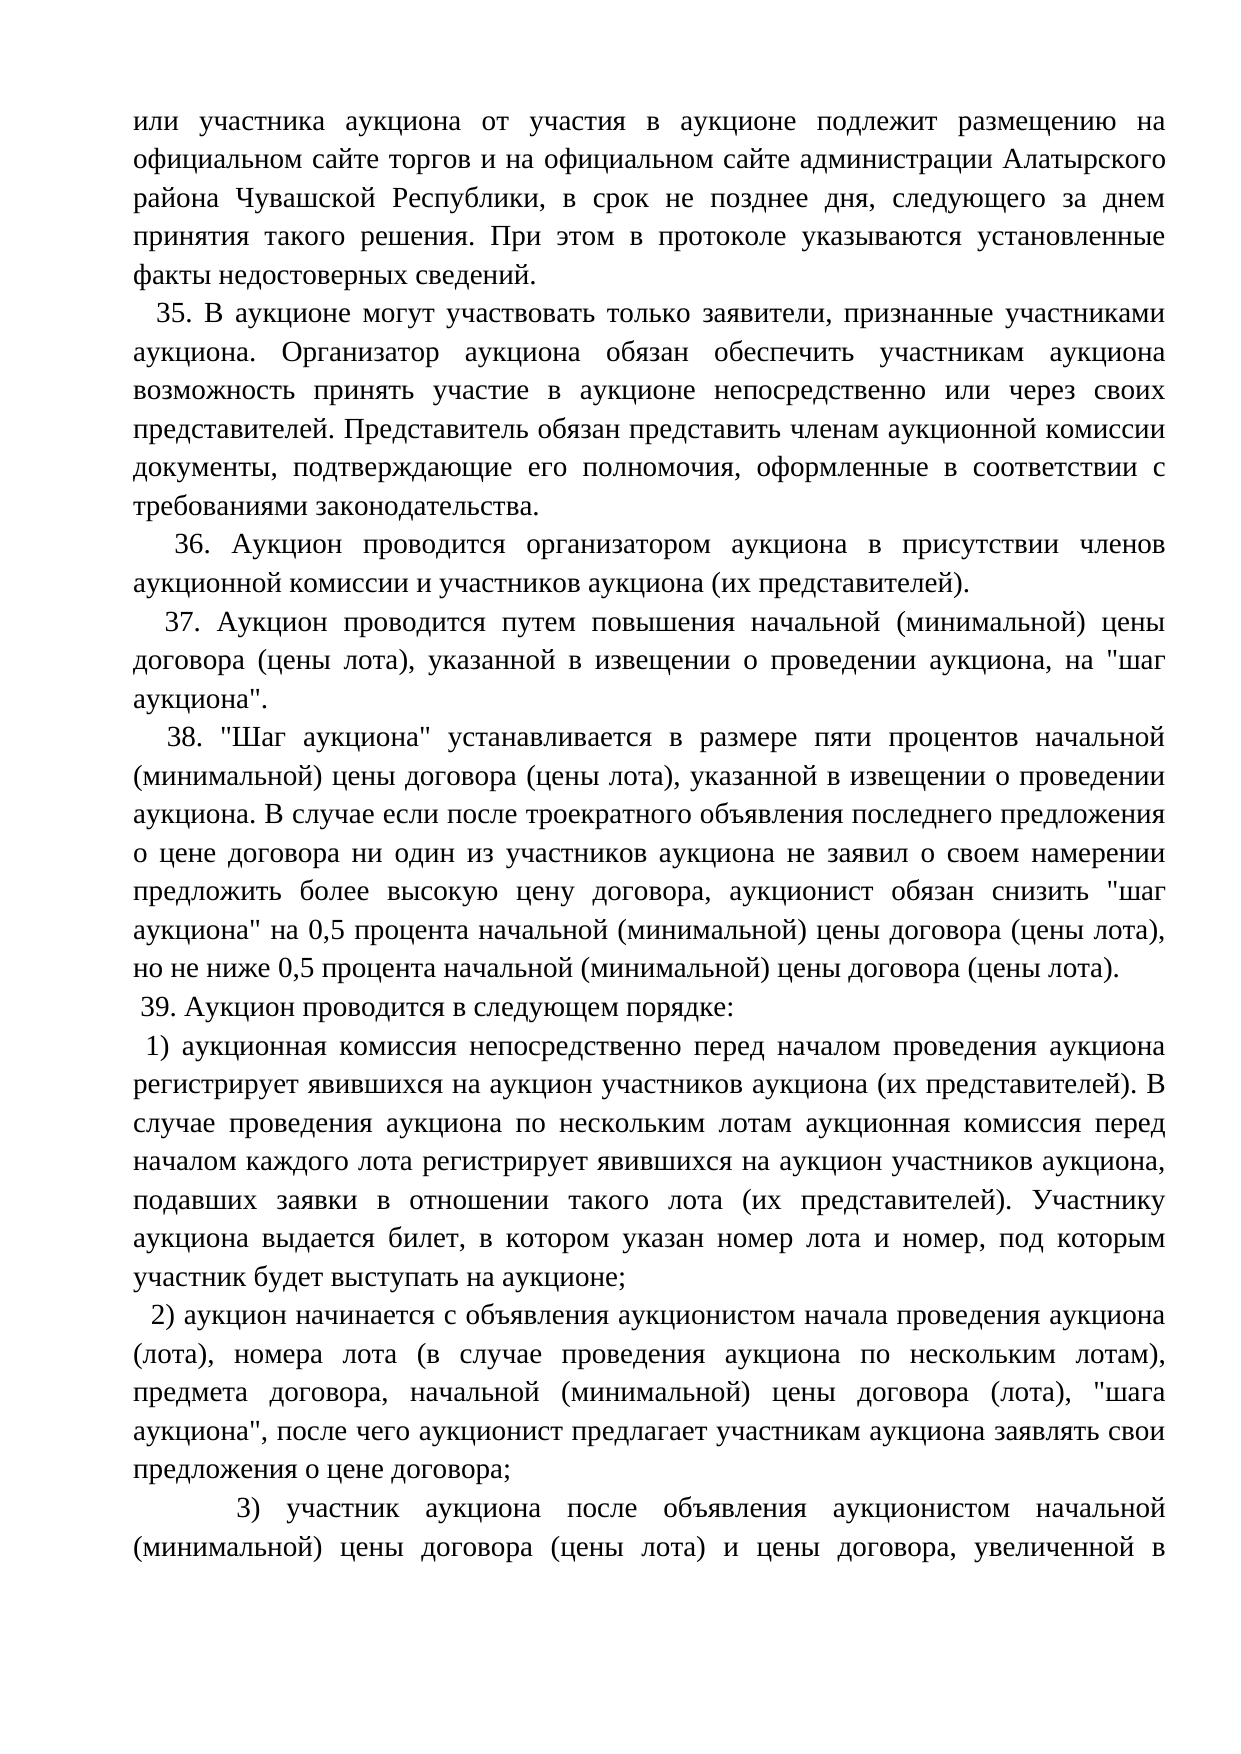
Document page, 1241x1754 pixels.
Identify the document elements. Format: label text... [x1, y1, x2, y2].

text 37. Аукцион проводится путем повышения начальной (минимальной) цены договора (цены лота), указанной в извещении о проведении аукциона, на "шаг аукциона". [133, 604, 1167, 714]
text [133, 1490, 1167, 1562]
text 2) аукцион начинается с объявления аукционистом начала проведения аукциона (лота), номера лота (в случае проведения аукциона по нескольким лотам), предмета договора, начальной (минимальной) цены договора (лота), "шага аукциона", после чего аукционист предлагает участникам аукциона заявлять свои предложения о цене договора; [133, 1297, 1167, 1485]
text 39. Аукцион проводится в следующем порядке: [133, 989, 1167, 1023]
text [133, 103, 1167, 290]
text 38. "Шаг аукциона" устанавливается в размере пяти процентов начальной (минимальной) цены договора (цены лота), указанной в извещении о проведении аукциона. В случае если после троекратного объявления последнего предложения о цене договора ни один из участников аукциона не заявил о своем намерении предложить более высокую цену договора, аукционист обязан снизить "шаг аукциона" на 0,5 процента начальной (минимальной) цены договора (цены лота), но не ниже 0,5 процента начальной (минимальной) цены договора (цены лота). [133, 719, 1167, 984]
text 1) аукционная комиссия непосредственно перед началом проведения аукциона регистрирует явившихся на аукцион участников аукциона (их представителей). В случае проведения аукциона по нескольким лотам аукционная комиссия перед началом каждого лота регистрирует явившихся на аукцион участников аукциона, подавших заявки в отношении такого лота (их представителей). Участнику аукциона выдается билет, в котором указан номер лота и номер, под которым участник будет выступать на аукционе; [133, 1028, 1167, 1292]
text 36. Аукцион проводится организатором аукциона в присутствии членов аукционной комиссии и участников аукциона (их представителей). [133, 527, 1167, 599]
text 35. В аукционе могут участвовать только заявители, признанные участниками аукциона. Организатор аукциона обязан обеспечить участникам аукциона возможность принять участие в аукционе непосредственно или через своих представителей. Представитель обязан представить членам аукционной комиссии документы, подтверждающие его полномочия, оформленные в соответствии с требованиями законодательства. [133, 295, 1167, 522]
